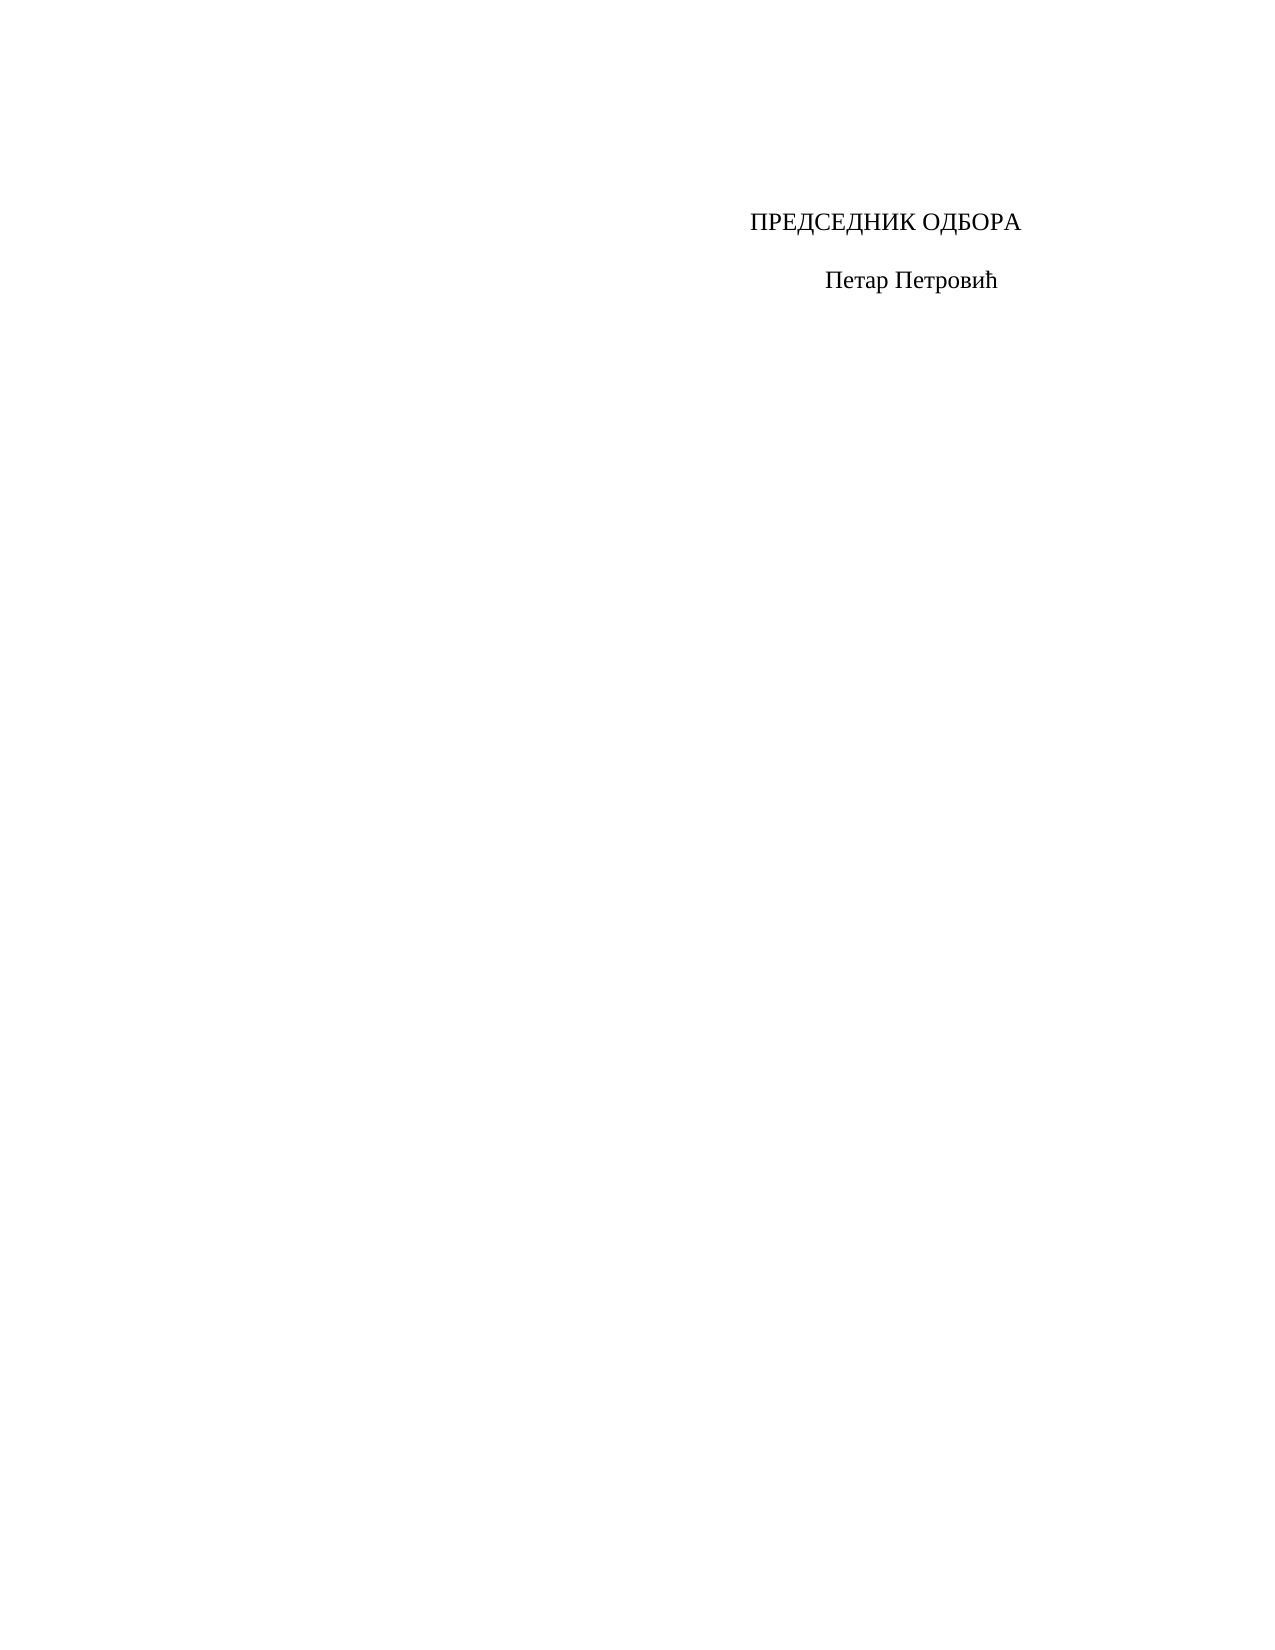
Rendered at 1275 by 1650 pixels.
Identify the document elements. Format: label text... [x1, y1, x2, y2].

text Петар Петровић [150, 265, 1125, 294]
text ПРЕДСЕДНИК ОДБОРА [150, 207, 1125, 236]
